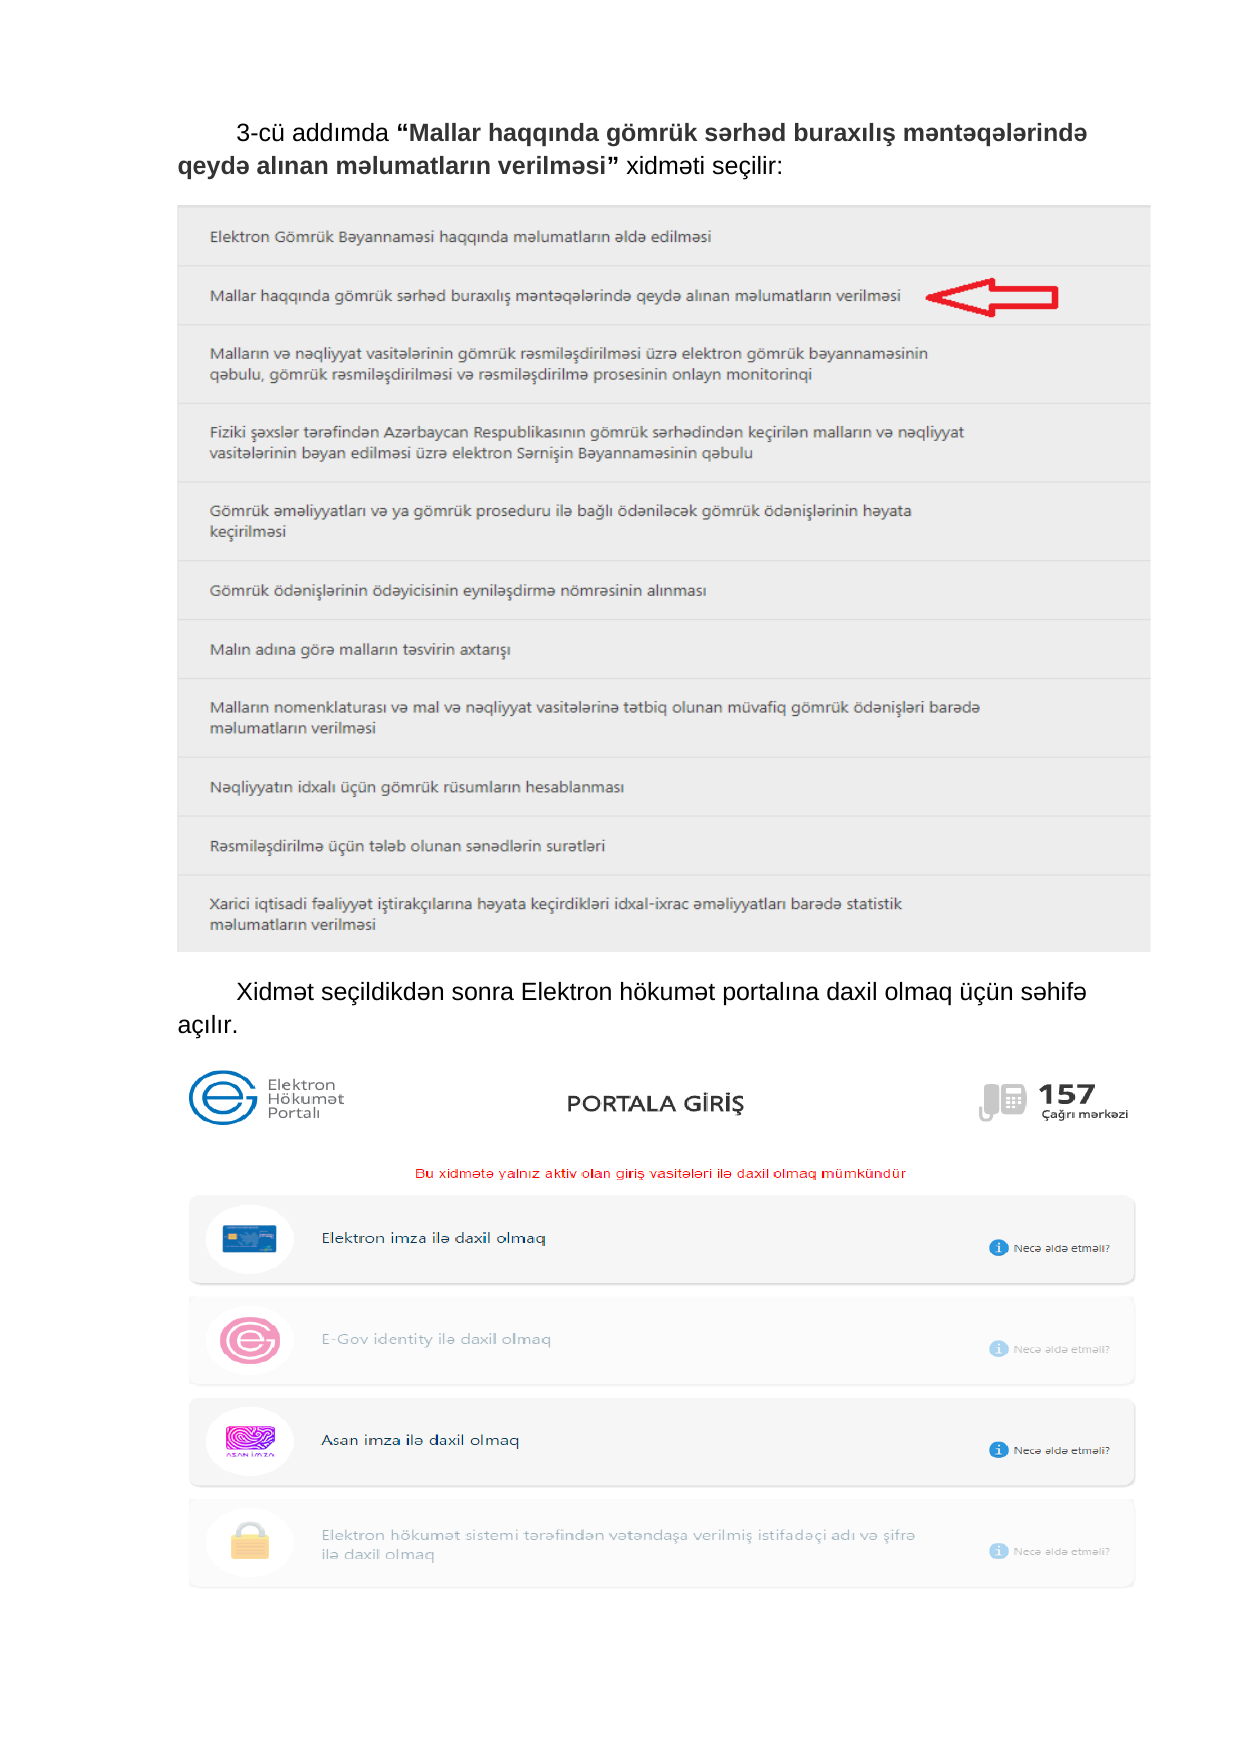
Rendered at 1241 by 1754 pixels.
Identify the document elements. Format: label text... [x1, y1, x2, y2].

text Xidmət seçildikdən sonra Elektron hökumət portalına daxil olmaq üçün səhifə açılır. [177, 977, 1152, 1039]
text 3-cü addımda “Mallar haqqında gömrük sərhəd buraxılış məntəqələrində qeydə alınan məlumatların verilməsi” xidməti seçilir: [177, 118, 1152, 180]
picture [177, 205, 1151, 952]
picture [177, 1063, 1152, 1595]
